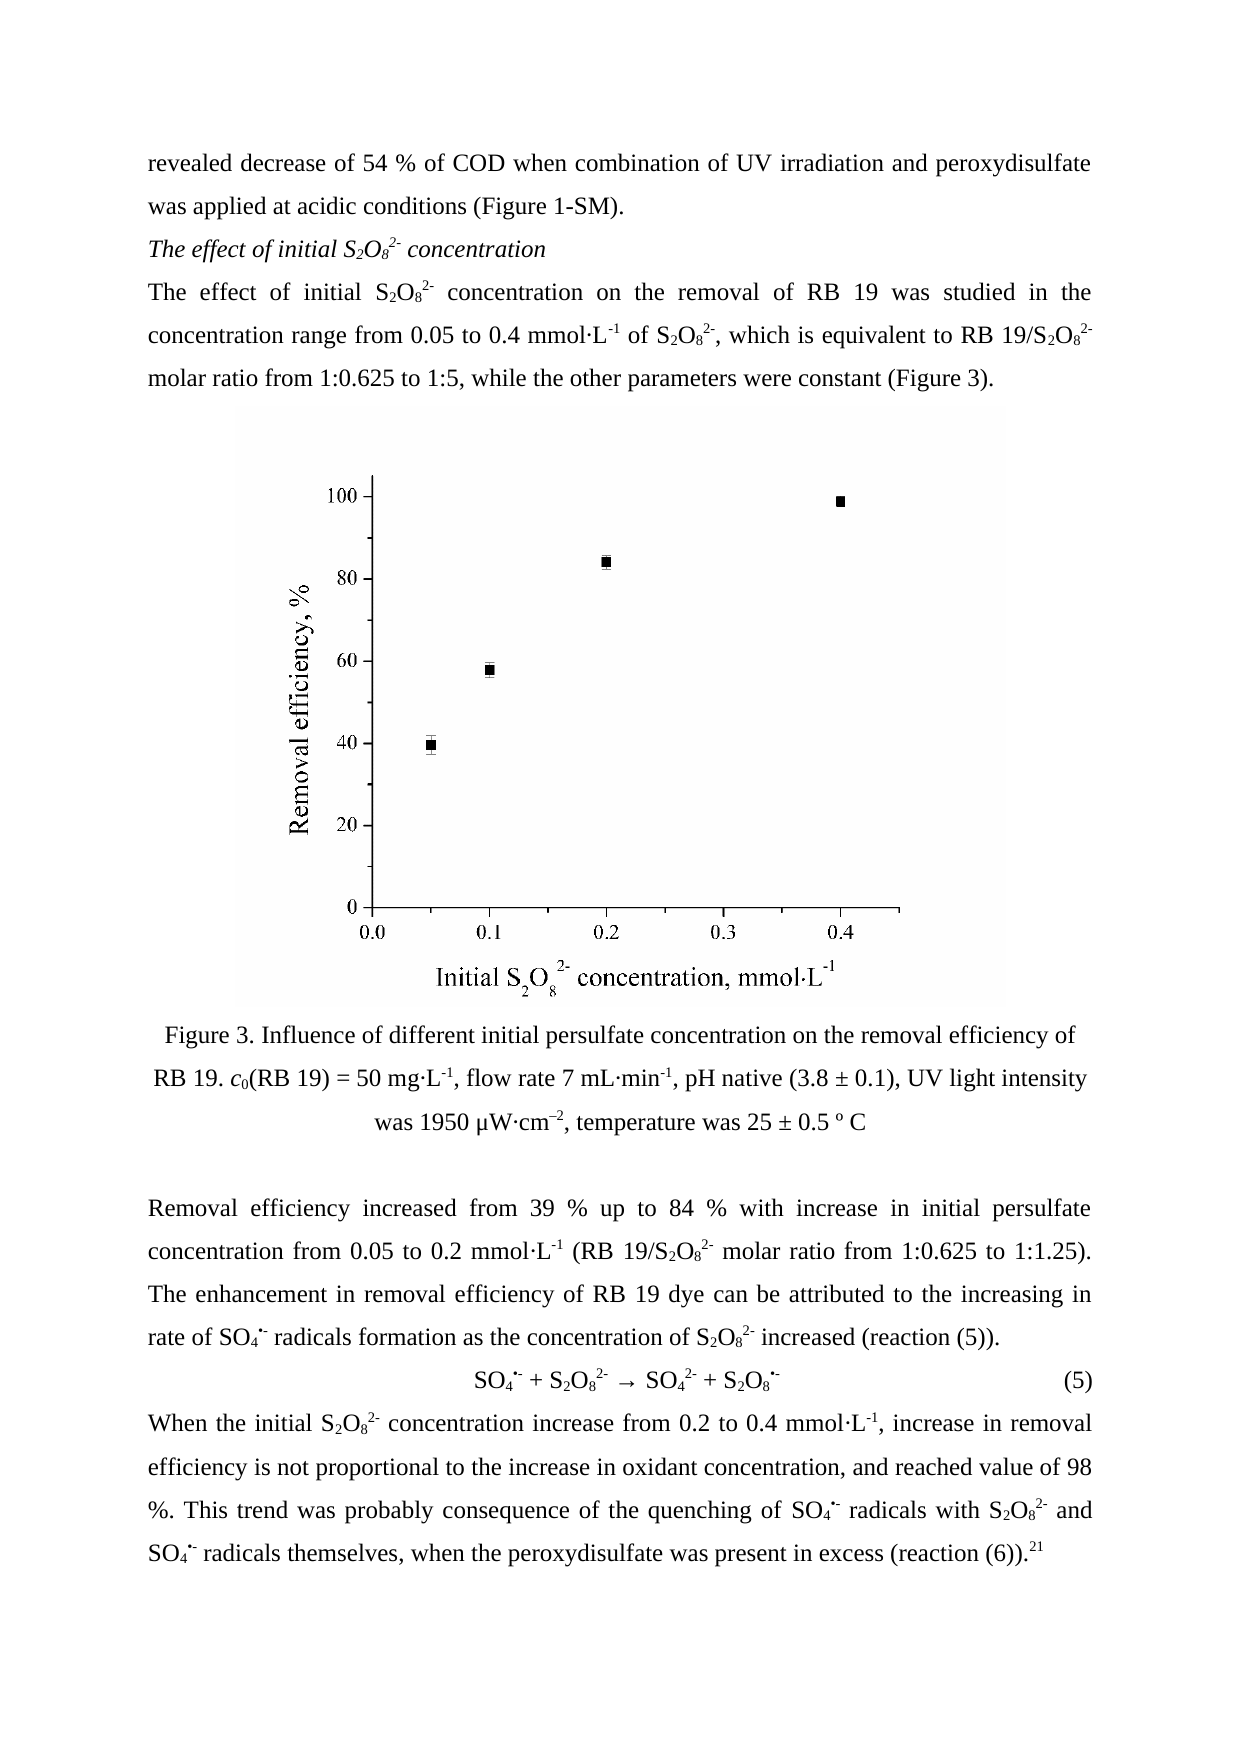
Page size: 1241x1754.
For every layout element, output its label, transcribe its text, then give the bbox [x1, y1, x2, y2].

text The effect of initial S2O82- concentration on the removal of RB 19 was studied in the concentration range from 0.05 to 0.4 mmol∙L-1 of S2O82-, which is equivalent to RB 19/S2O82- molar ratio from 1:0.625 to 1:5, while the other parameters were constant (Figure 3). [148, 277, 1092, 392]
text Removal efficiency increased from 39 % up to 84 % with increase in initial persulfate concentration from 0.05 to 0.2 mmol∙L-1 (RB 19/S2O82- molar ratio from 1:0.625 to 1:1.25). The enhancement in removal efficiency of RB 19 dye can be attributed to the increasing in rate of SO4•- radicals formation as the concentration of S2O82- increased (reaction (5)). [148, 1193, 1092, 1351]
text SO4•- + S2O82- → SO42- + S2O8•- (5) [148, 1365, 1092, 1394]
picture [234, 406, 1006, 1007]
text Figure 3. Influence of different initial persulfate concentration on the removal efficiency of RB 19. c0(RB 19) = 50 mg∙L-1, flow rate 7 mL∙min-1, pH native (3.8 ± 0.1), UV light intensity was 1950 μW∙cm–2, temperature was 25 ± 0.5 º C [148, 1020, 1092, 1135]
text When the initial S2O82- concentration increase from 0.2 to 0.4 mmol∙L-1, increase in removal efficiency is not proportional to the increase in oxidant concentration, and reached value of 98 %. This trend was probably consequence of the quenching of SO4•- radicals with S2O82- and SO4•- radicals themselves, when the peroxydisulfate was present in excess (reaction (6)).21 [148, 1408, 1092, 1567]
text The effect of initial S2O82- concentration [148, 234, 1092, 263]
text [148, 148, 1092, 219]
